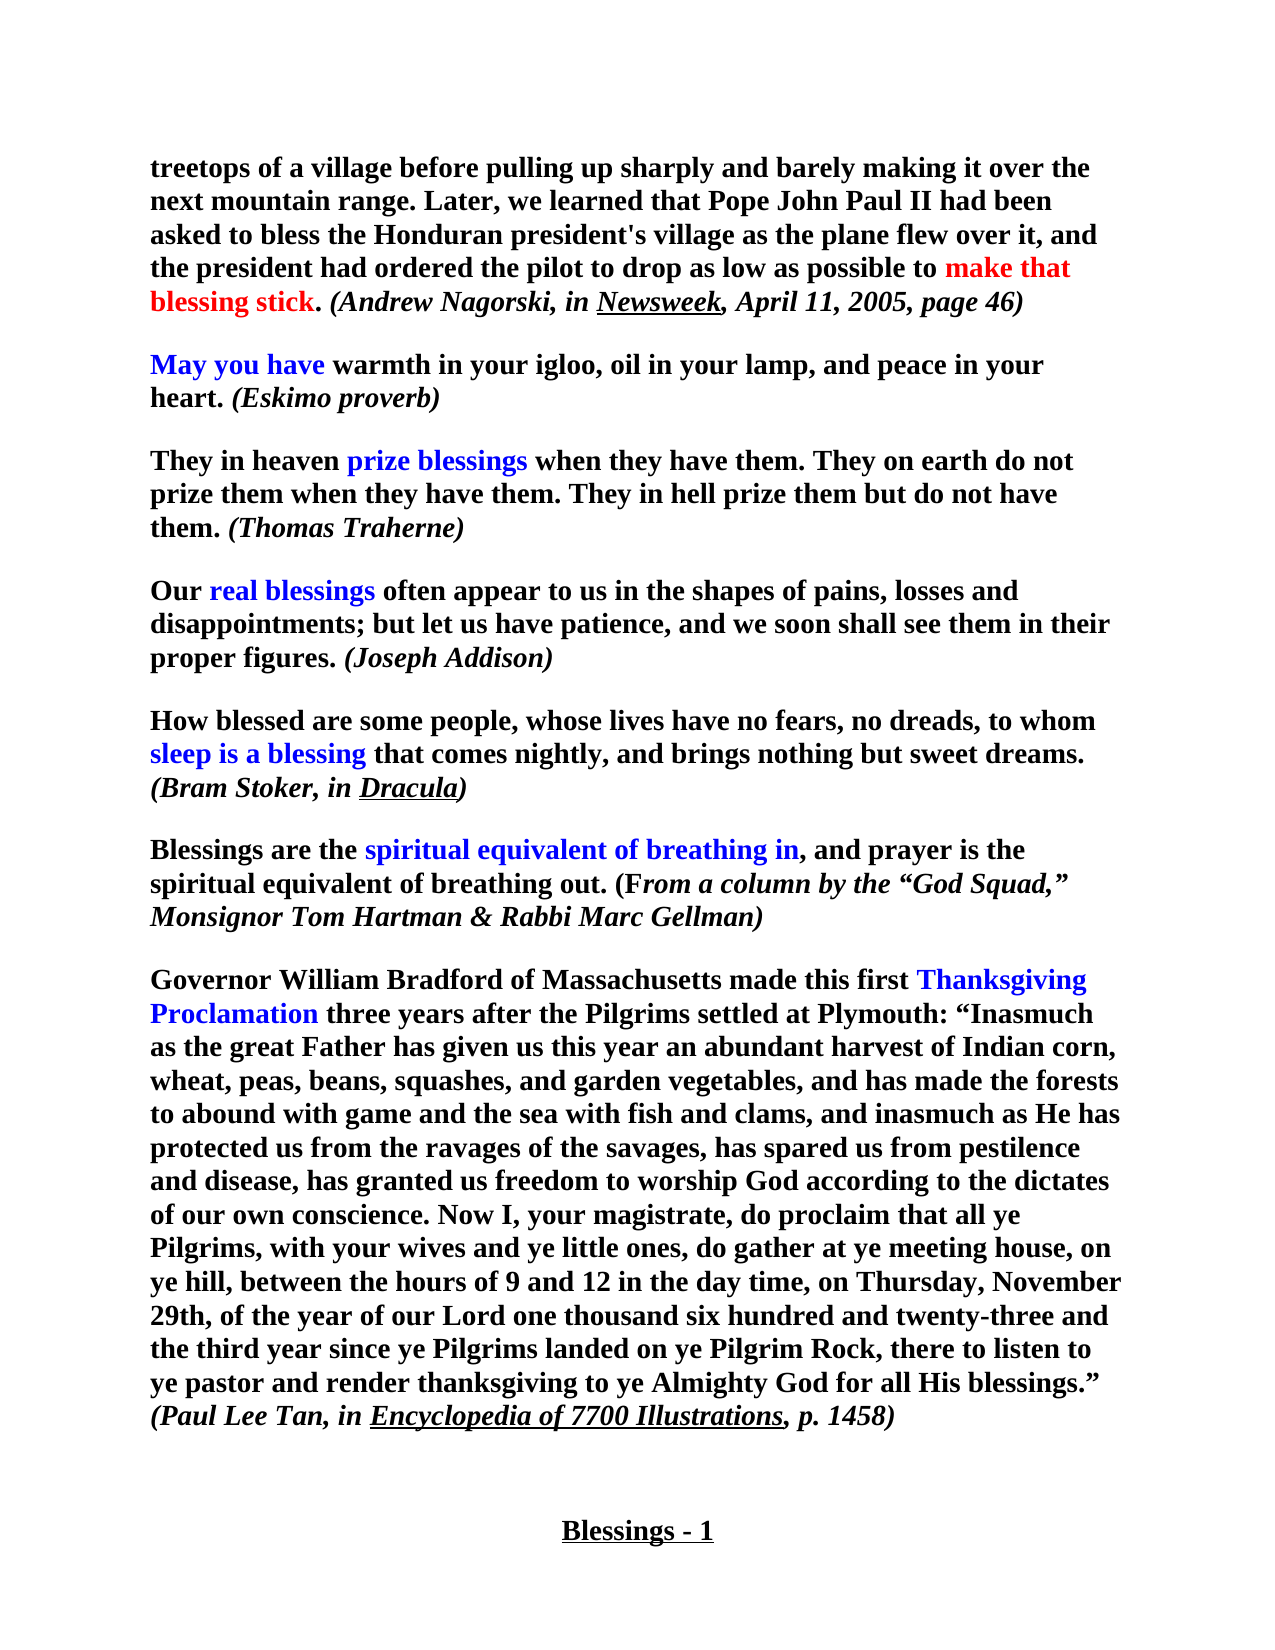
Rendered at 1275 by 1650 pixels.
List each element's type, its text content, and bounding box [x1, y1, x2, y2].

text Our real blessings often appear to us in the shapes of pains, losses and disappointments; but let us have patience, and we soon shall see them in their proper figures. (Joseph Addison) [150, 573, 1125, 673]
text Governor William Bradford of Massachusetts made this first Thanksgiving Proclamation three years after the Pilgrims settled at Plymouth: “Inasmuch as the great Father has given us this year an abundant harvest of Indian corn, wheat, peas, beans, squashes, and garden vegetables, and has made the forests to abound with game and the sea with fish and clams, and inasmuch as He has protected us from the ravages of the savages, has spared us from pestilence and disease, has granted us freedom to worship God according to the dictates of our own conscience. Now I, your magistrate, do proclaim that all ye Pilgrims, with your wives and ye little ones, do gather at ye meeting house, on ye hill, between the hours of 9 and 12 in the day time, on Thursday, November 29th, of the year of our Lord one thousand six hundred and twenty-three and the third year since ye Pilgrims landed on ye Pilgrim Rock, there to listen to ye pastor and render thanksgiving to ye Almighty God for all His blessings.” (Paul Lee Tan, in Encyclopedia of 7700 Illustrations, p. 1458) [150, 962, 1125, 1432]
text May you have warmth in your igloo, oil in your lamp, and peace in your heart. (Eskimo proverb) [150, 347, 1125, 414]
text They in heaven prize blessings when they have them. They on earth do not prize them when they have them. They in hell prize them but do not have them. (Thomas Traherne) [150, 443, 1125, 544]
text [150, 150, 1125, 318]
text How blessed are some people, whose lives have no fears, no dreads, to whom sleep is a blessing that comes nightly, and brings nothing but sweet dreams. (Bram Stoker, in Dracula) [150, 703, 1125, 803]
text Blessings are the spiritual equivalent of breathing in, and prayer is the spiritual equivalent of breathing out. (From a column by the “God Squad,” Monsignor Tom Hartman & Rabbi Marc Gellman) [150, 832, 1125, 933]
